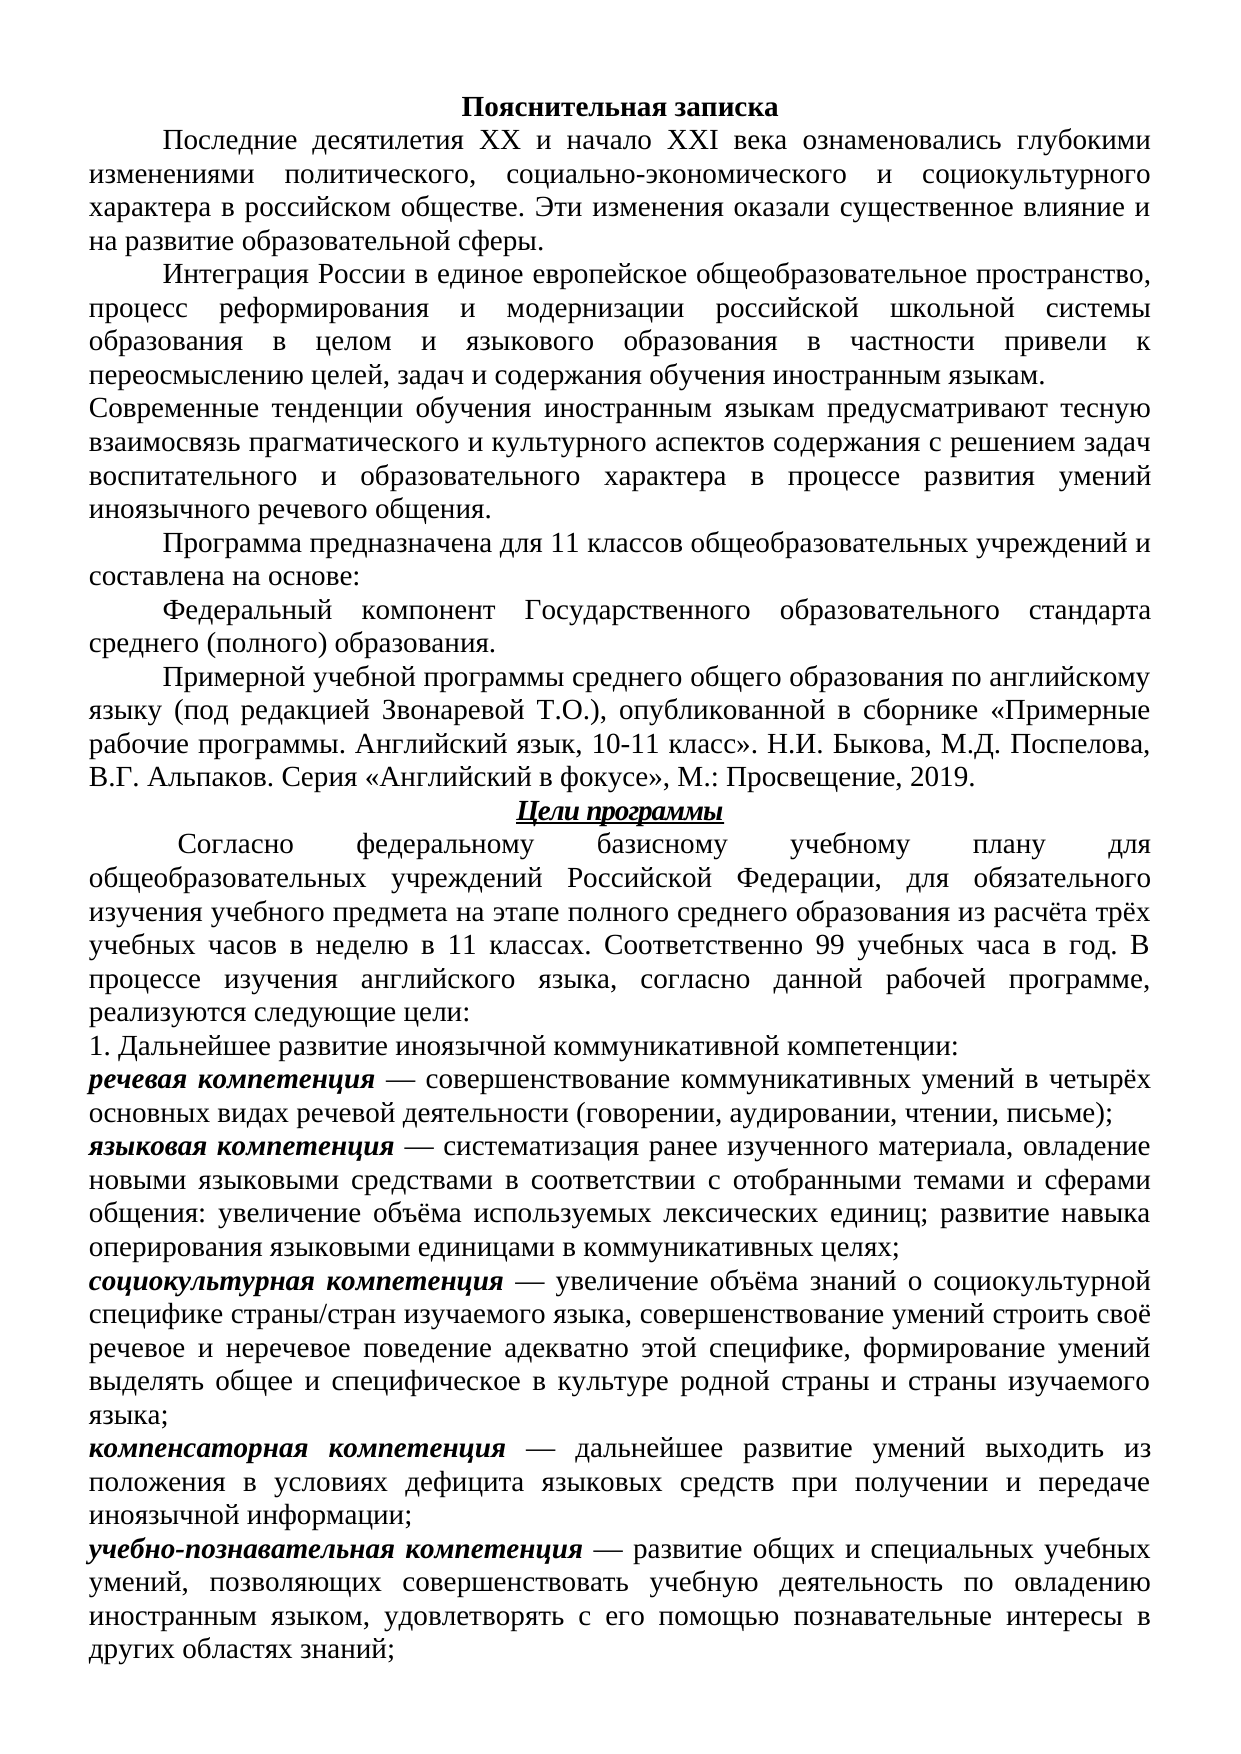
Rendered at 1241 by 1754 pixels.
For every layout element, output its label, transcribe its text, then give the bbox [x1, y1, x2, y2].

text 1. Дальнейшее развитие иноязычной коммуникативной компетенции: [89, 1028, 1152, 1061]
text учебно-познавательная компетенция — развитие общих и специальных учебных умений, позволяющих совершенствовать учебную деятельность по овладению иностранным языком, удовлетворять с его помощью познавательные интересы в других областях знаний; [89, 1531, 1152, 1665]
text социокультурная компетенция — увеличение объёма знаний о социокультурной специфике страны/стран изучаемого языка, совершенствование умений строить своё речевое и неречевое поведение адекватно этой специфике, формирование умений выделять общее и специфическое в культуре родной страны и страны изучаемого языка; [89, 1263, 1152, 1430]
text Цели программы [89, 793, 1152, 827]
text Федеральный компонент Государственного образовательного стандарта среднего (полного) образования. [89, 592, 1152, 659]
text языковая компетенция — систематизация ранее изученного материала, овладение новыми языковыми средствами в соответствии с отобранными темами и сферами общения: увеличение объёма используемых лексических единиц; развитие навыка оперирования языковыми единицами в коммуникативных целях; [89, 1128, 1152, 1263]
text Согласно федеральному базисному учебному плану для общеобразовательных учреждений Российской Федерации, для обязательного изучения учебного предмета на этапе полного среднего образования из расчёта трёх учебных часов в неделю в 11 классах. Соответственно 99 учебных часа в год. В процессе изучения английского языка, согласно данной рабочей программе, реализуются следующие цели: [89, 827, 1152, 1028]
text Последние десятилетия XX и начало XXI века ознаменовались глубокими изменениями политического, социально-экономического и социокультурного характера в российском обществе. Эти изменения оказали существенное влияние и на развитие образовательной сферы. [89, 122, 1152, 256]
text Пояснительная записка [89, 89, 1152, 122]
text Интеграция России в единое европейское общеобразовательное пространство, процесс реформирования и модернизации российской школьной системы образования в целом и языкового образования в частности привели к переосмыслению целей, задач и содержания обучения иностранным языкам. [89, 256, 1152, 391]
text Программа предназначена для 11 классов общеобразовательных учреждений и составлена на основе: [89, 525, 1152, 592]
text Примерной учебной программы среднего общего образования по английскому языку (под редакцией Звонаревой Т.О.), опубликованной в сборнике «Примерные рабочие программы. Английский язык, 10-11 класс». Н.И. Быкова, М.Д. Поспелова, В.Г. Альпаков. Серия «Английский в фокусе», М.: Просвещение, 2019. [89, 659, 1152, 793]
text компенсаторная компетенция — дальнейшее развитие умений выходить из положения в условиях дефицита языковых средств при получении и передаче иноязычной информации; [89, 1430, 1152, 1531]
text Современные тенденции обучения иностранным языкам предусматривают тесную взаимосвязь прагматического и культурного аспектов содержания с решением задач воспитательного и образовательного характера в процессе развития умений иноязычного речевого общения. [89, 391, 1152, 525]
text речевая компетенция — совершенствование коммуникативных умений в четырёх основных видах речевой деятельности (говорении, аудировании, чтении, письме); [89, 1061, 1152, 1128]
